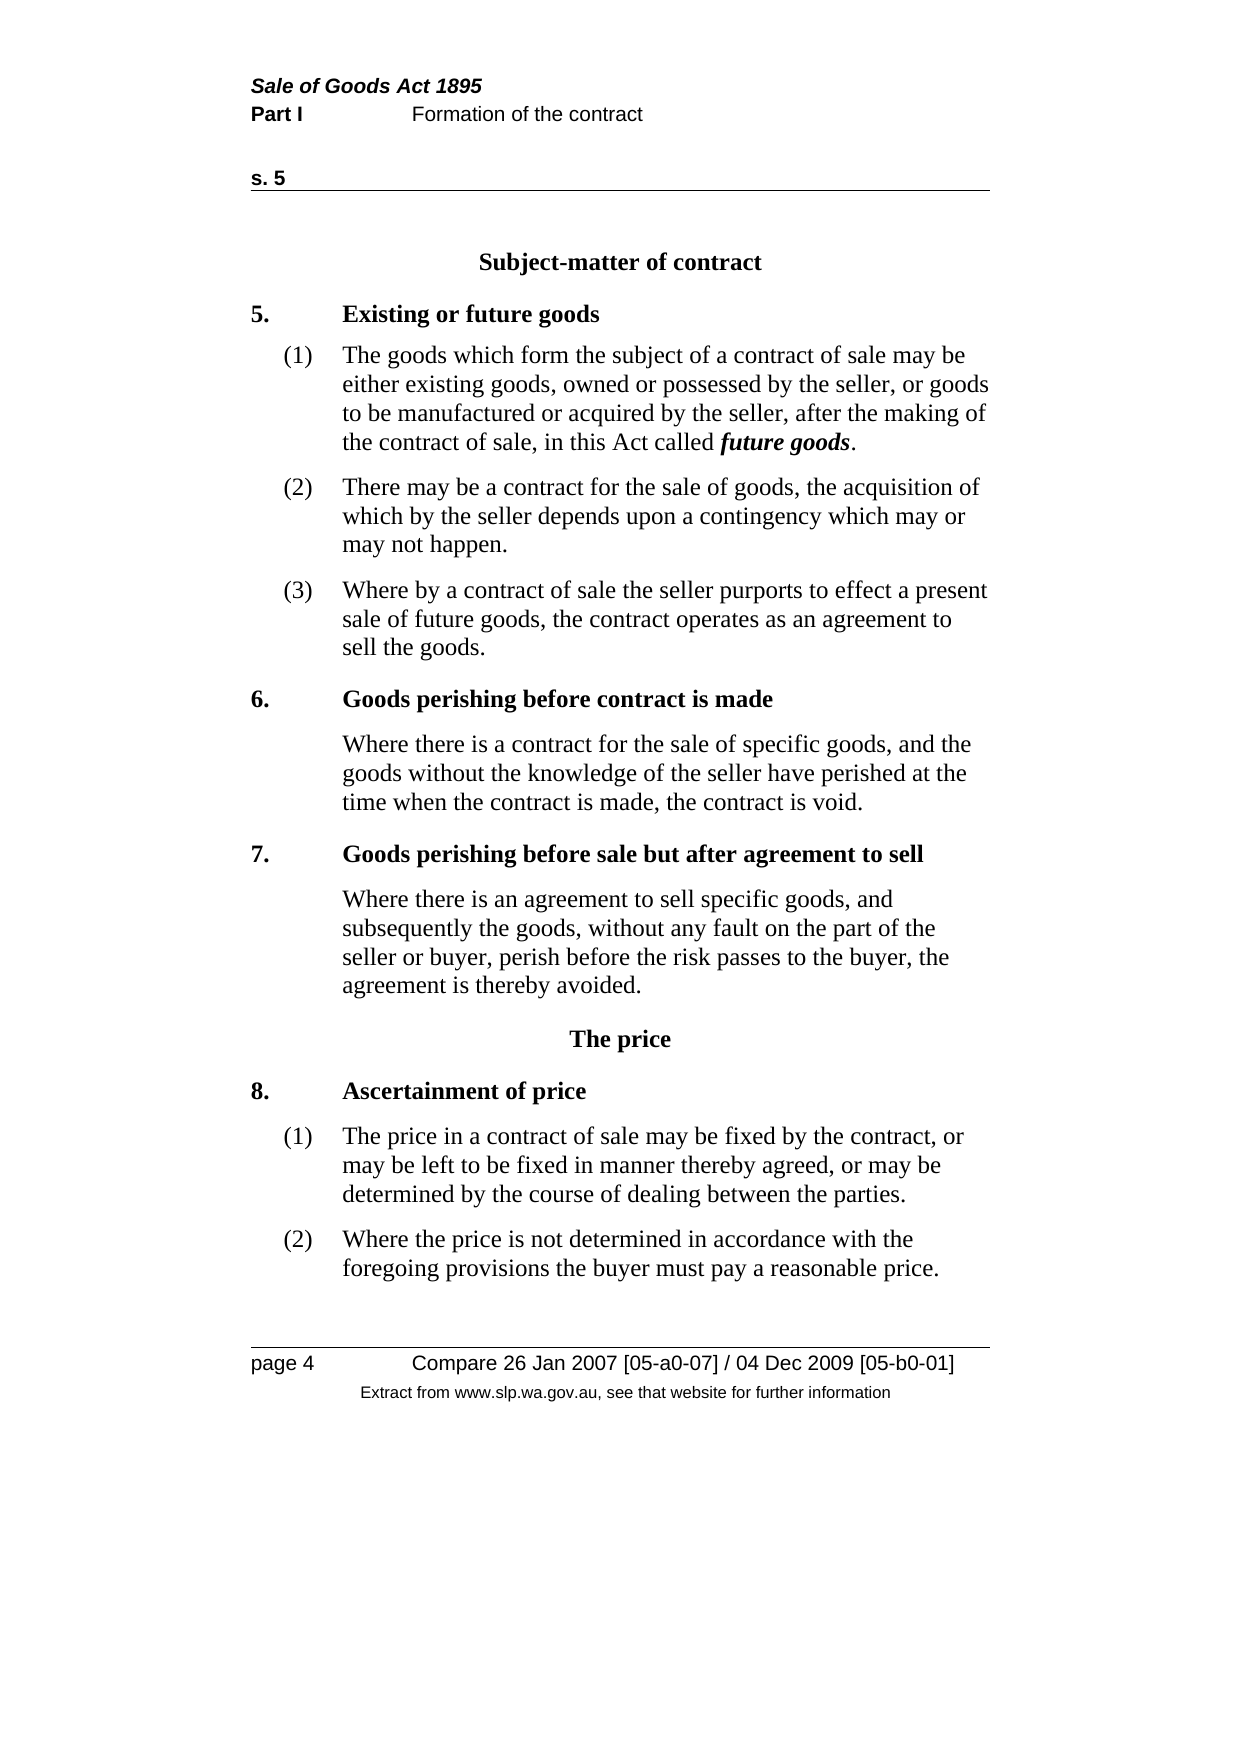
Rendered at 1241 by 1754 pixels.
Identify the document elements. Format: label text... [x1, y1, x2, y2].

text (1) The price in a contract of sale may be fixed by the contract, or may be left to be fixed in manner thereby agreed, or may be determined by the course of dealing between the parties. [251, 1121, 990, 1207]
subtitle 6. Goods perishing before contract is made [251, 684, 990, 713]
subtitle The price [251, 1024, 990, 1053]
subtitle 8. Ascertainment of price [251, 1076, 990, 1104]
text (3) Where by a contract of sale the seller purports to effect a present sale of future goods, the contract operates as an agreement to sell the goods. [251, 575, 990, 661]
text Where there is an agreement to sell specific goods, and subsequently the goods, without any fault on the part of the seller or buyer, perish before the risk passes to the buyer, the agreement is thereby avoided. [251, 884, 990, 999]
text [251, 1224, 990, 1282]
text (2) There may be a contract for the sale of goods, the acquisition of which by the seller depends upon a contingency which may or may not happen. [251, 472, 990, 558]
text (1) The goods which form the subject of a contract of sale may be either existing goods, owned or possessed by the seller, or goods to be manufactured or acquired by the seller, after the making of the contract of sale, in this Act called future goods. [251, 340, 990, 455]
subtitle 5. Existing or future goods [251, 299, 990, 328]
subtitle 7. Goods perishing before sale but after agreement to sell [251, 839, 990, 867]
text Where there is a contract for the sale of specific goods, and the goods without the knowledge of the seller have perished at the time when the contract is made, the contract is void. [251, 729, 990, 816]
subtitle Subject-matter of contract [251, 247, 990, 276]
